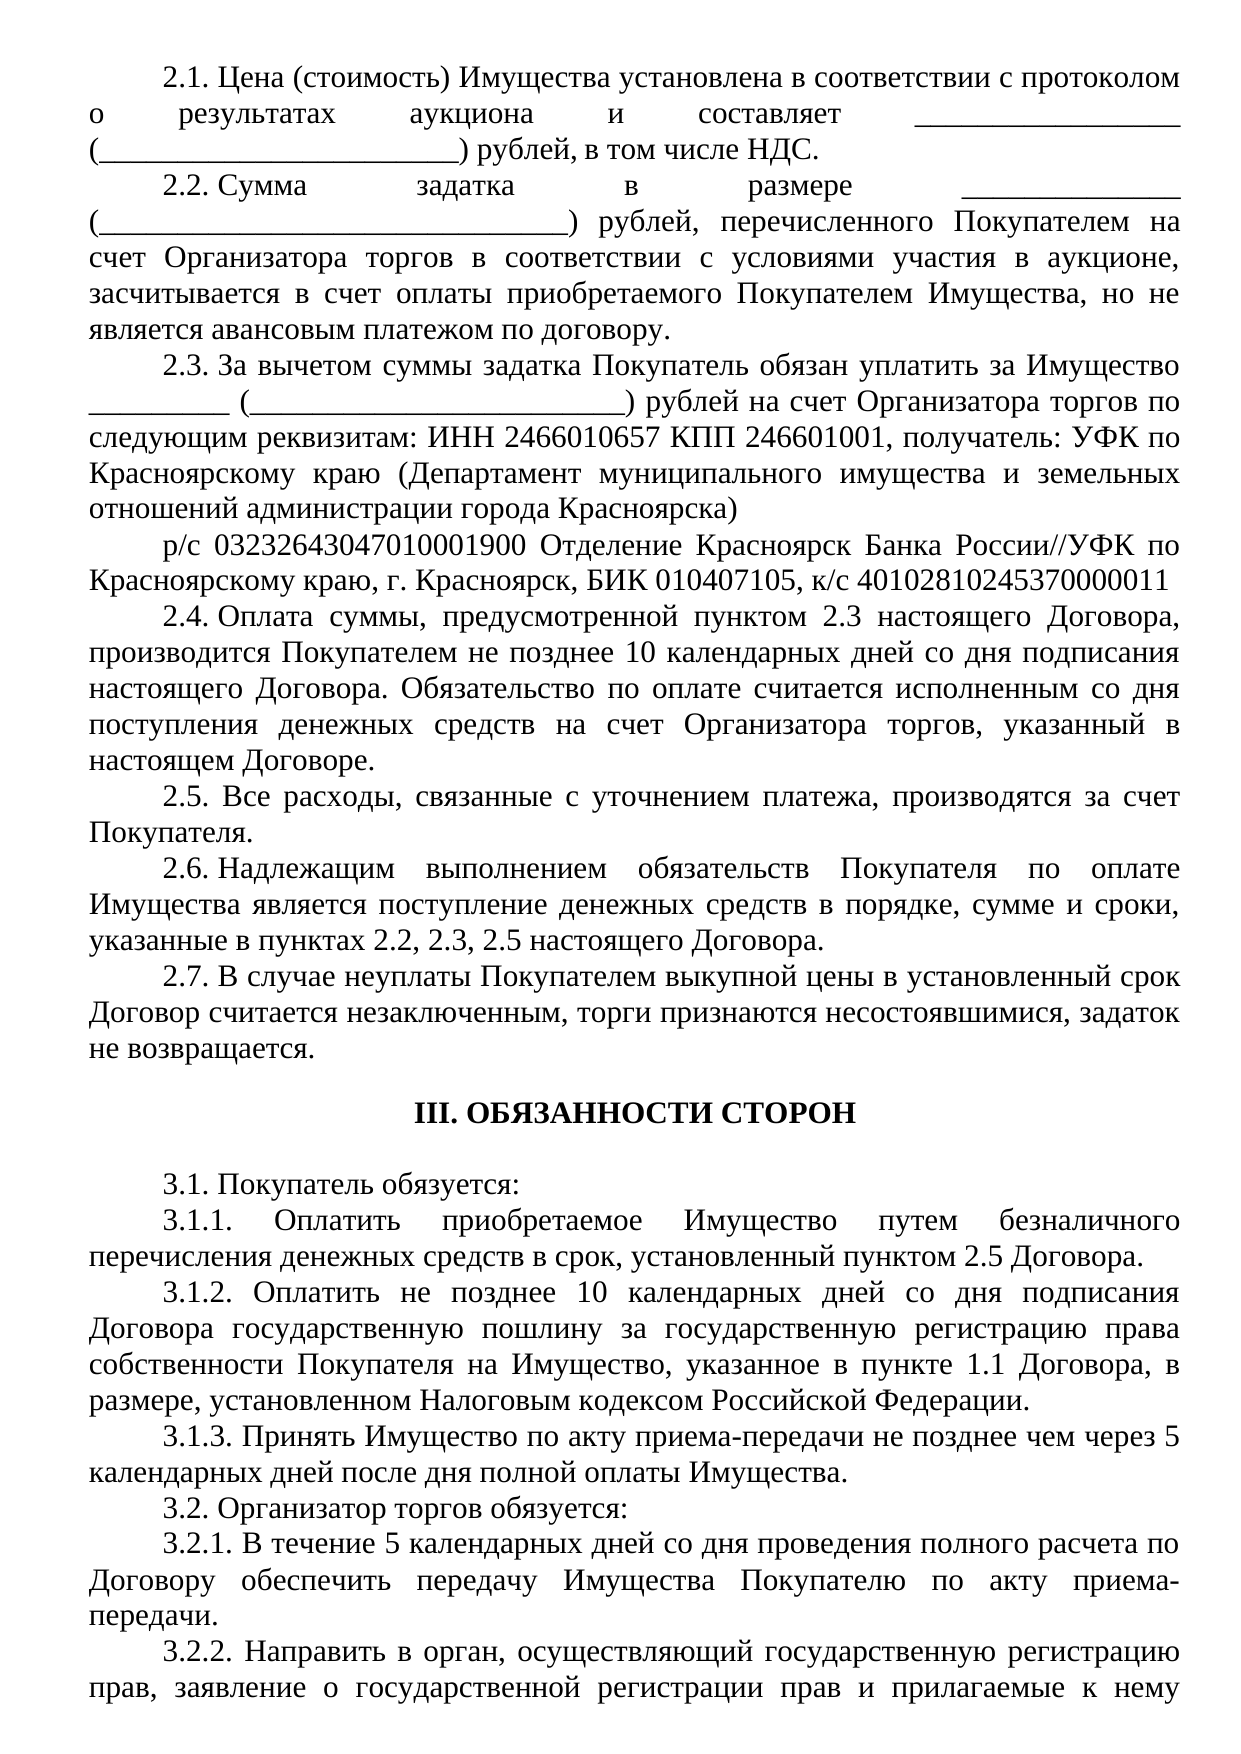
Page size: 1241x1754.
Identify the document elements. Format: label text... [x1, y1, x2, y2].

text 3.1.2. Оплатить не позднее 10 календарных дней со дня подписания Договора государственную пошлину за государственную регистрацию права собственности Покупателя на Имущество, указанное в пункте 1.1 Договора, в размере, установленном Налоговым кодексом Российской Федерации. [89, 1273, 1181, 1417]
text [89, 1633, 1181, 1704]
text III. ОБЯЗАННОСТИ СТОРОН [89, 1101, 1181, 1129]
text р/с 03232643047010001900 Отделение Красноярск Банка России//УФК по Красноярскому краю, г. Красноярск, БИК 010407105, к/с 40102810245370000011 [89, 526, 1181, 598]
text 2.4. Оплата суммы, предусмотренной пунктом 2.3 настоящего Договора, производится Покупателем не позднее 10 календарных дней со дня подписания настоящего Договора. Обязательство по оплате считается исполненным со дня поступления денежных средств на счет Организатора торгов, указанный в настоящем Договоре. [89, 598, 1181, 777]
text 3.1.3. Принять Имущество по акту приема-передачи не позднее чем через 5 календарных дней после дня полной оплаты Имущества. [89, 1417, 1181, 1489]
text 2.5. Все расходы, связанные с уточнением платежа, производятся за счет Покупателя. [89, 777, 1181, 849]
text 2.2. Сумма задатка в размере ______________ (______________________________) рублей, перечисленного Покупателем на счет Организатора торгов в соответствии с условиями участия в аукционе, засчитывается в счет оплаты приобретаемого Покупателем Имущества, но не является авансовым платежом по договору. [89, 166, 1181, 346]
text 3.2.1. В течение 5 календарных дней со дня проведения полного расчета по Договору обеспечить передачу Имущества Покупателю по акту приема-передачи. [89, 1525, 1181, 1633]
text 2.6. Надлежащим выполнением обязательств Покупателя по оплате Имущества является поступление денежных средств в порядке, сумме и сроки, указанные в пунктах 2.2, 2.3, 2.5 настоящего Договора. [89, 849, 1181, 957]
text 3.2. Организатор торгов обязуется: [89, 1489, 1181, 1525]
text 3.1.1. Оплатить приобретаемое Имущество путем безналичного перечисления денежных средств в срок, установленный пунктом 2.5 Договора. [89, 1201, 1181, 1273]
text 2.3. За вычетом суммы задатка Покупатель обязан уплатить за Имущество _________ (________________________) рублей на счет Организатора торгов по следующим реквизитам: ИНН 2466010657 КПП 246601001, получатель: УФК по Красноярскому краю (Департамент муниципального имущества и земельных отношений администрации города Красноярска) [89, 346, 1181, 526]
text 2.1. Цена (стоимость) Имущества установлена в соответствии с протоколом о результатах аукциона и составляет _________________ (_______________________) рублей, в том числе НДС. [89, 58, 1181, 166]
text 3.1. Покупатель обязуется: [89, 1165, 1181, 1201]
text 2.7. В случае неуплаты Покупателем выкупной цены в установленный срок Договор считается незаключенным, торги признаются несостоявшимися, задаток не возвращается. [89, 957, 1181, 1065]
